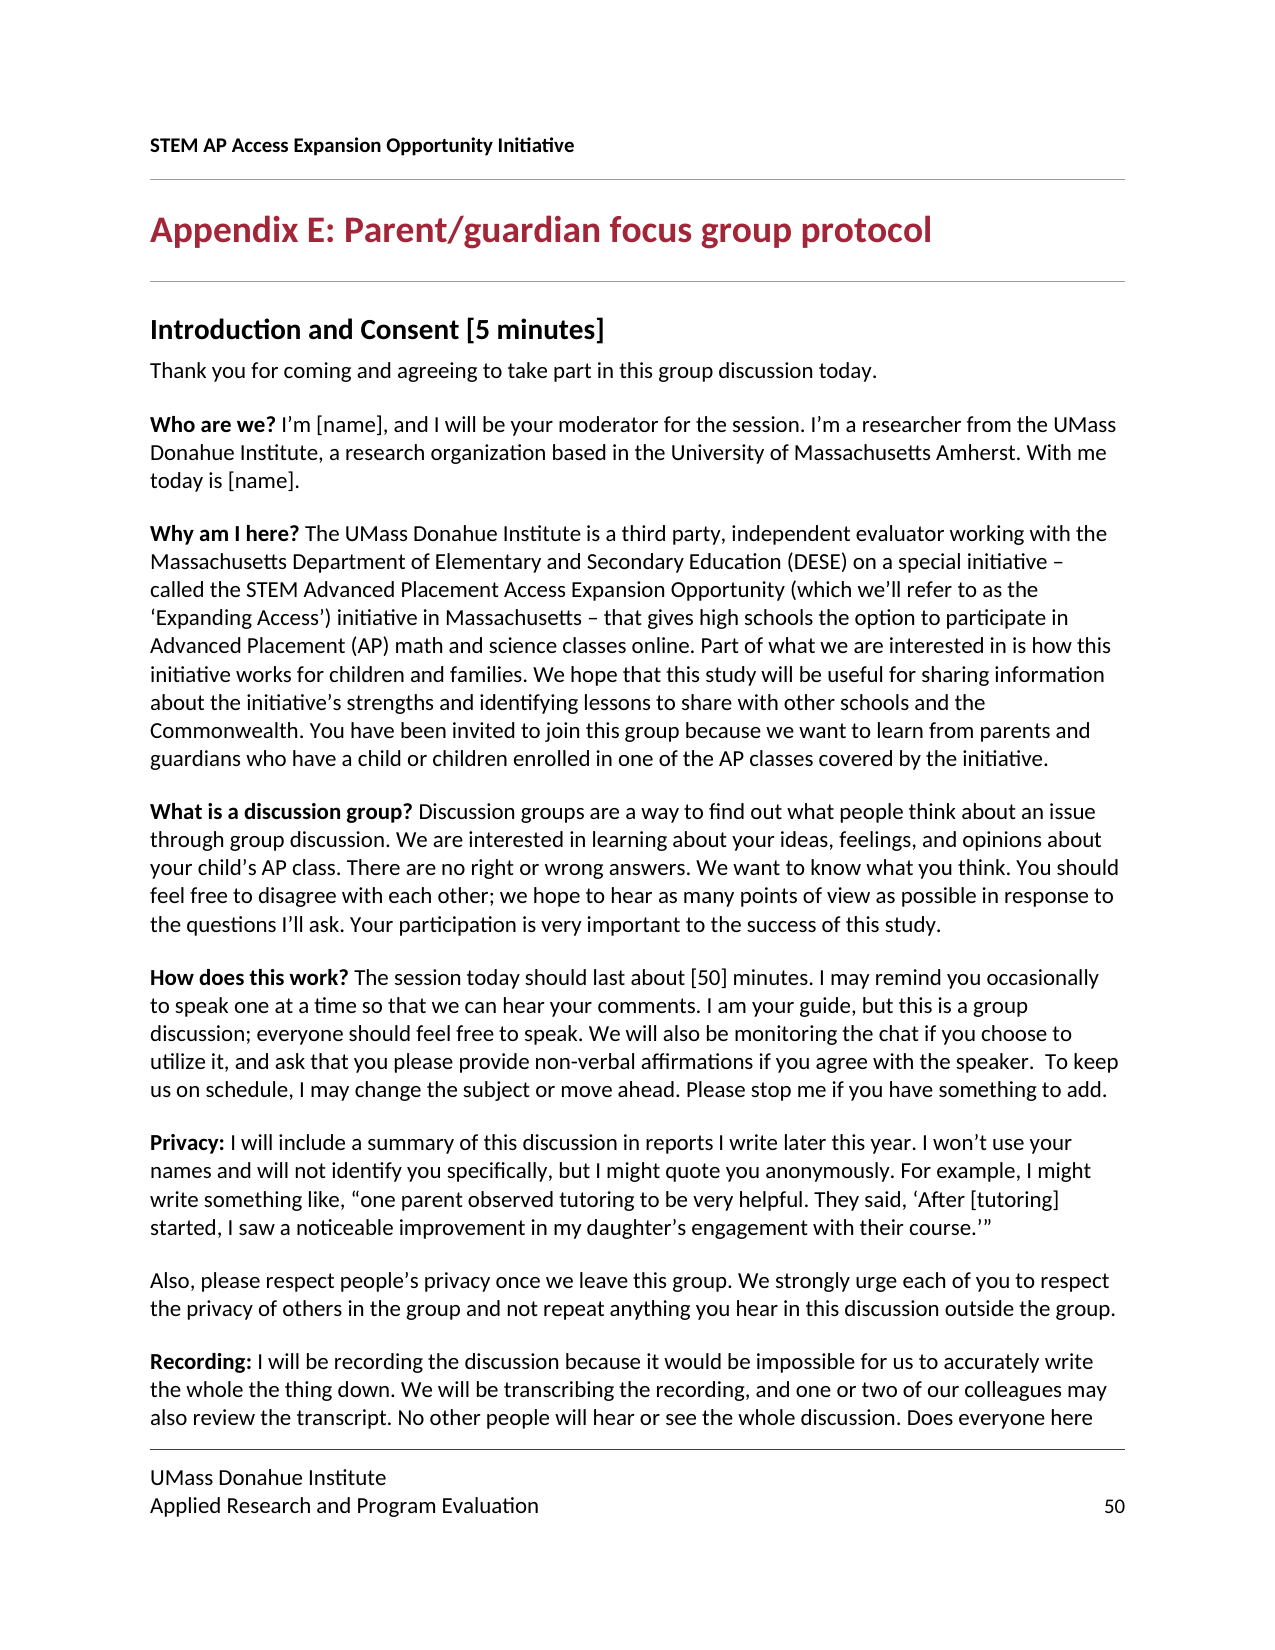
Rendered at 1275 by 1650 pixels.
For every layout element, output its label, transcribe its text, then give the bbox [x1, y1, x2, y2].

text Also, please respect people’s privacy once we leave this group. We strongly urge each of you to respect the privacy of others in the group and not repeat anything you hear in this discussion outside the group. [150, 1266, 1125, 1322]
text How does this work? The session today should last about [50] minutes. I may remind you occasionally to speak one at a time so that we can hear your comments. I am your guide, but this is a group discussion; everyone should feel free to speak. We will also be monitoring the chat if you choose to utilize it, and ask that you please provide non-verbal affirmations if you agree with the speaker. To keep us on schedule, I may change the subject or move ahead. Please stop me if you have something to add. [150, 963, 1125, 1103]
text Thank you for coming and agreeing to take part in this group discussion today. [150, 357, 1125, 385]
text Why am I here? The UMass Donahue Institute is a third party, independent evaluator working with the Massachusetts Department of Elementary and Secondary Education (DESE) on a special initiative – called the STEM Advanced Placement Access Expansion Opportunity (which we’ll refer to as the ‘Expanding Access’) initiative in Massachusetts – that gives high schools the option to participate in Advanced Placement (AP) math and science classes online. Part of what we are interested in is how this initiative works for children and families. We hope that this study will be useful for sharing information about the initiative’s strengths and identifying lessons to share with other schools and the Commonwealth. You have been invited to join this group because we want to learn from parents and guardians who have a child or children enrolled in one of the AP classes covered by the initiative. [150, 519, 1125, 772]
subtitle Introduction and Consent [5 minutes] [150, 307, 1125, 347]
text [150, 1347, 1125, 1432]
subtitle Appendix E: Parent/guardian focus group protocol [150, 207, 1125, 281]
text Privacy: I will include a summary of this discussion in reports I write later this year. I won’t use your names and will not identify you specifically, but I might quote you anonymously. For example, I might write something like, “one parent observed tutoring to be very helpful. They said, ‘After [tutoring] started, I saw a noticeable improvement in my daughter’s engagement with their course.’” [150, 1128, 1125, 1241]
text Who are we? I’m [name], and I will be your moderator for the session. I’m a researcher from the UMass Donahue Institute, a research organization based in the University of Massachusetts Amherst. With me today is [name]. [150, 410, 1125, 494]
text What is a discussion group? Discussion groups are a way to find out what people think about an issue through group discussion. We are interested in learning about your ideas, feelings, and opinions about your child’s AP class. There are no right or wrong answers. We want to know what you think. You should feel free to disagree with each other; we hope to hear as many points of view as possible in response to the questions I’ll ask. Your participation is very important to the success of this study. [150, 797, 1125, 938]
